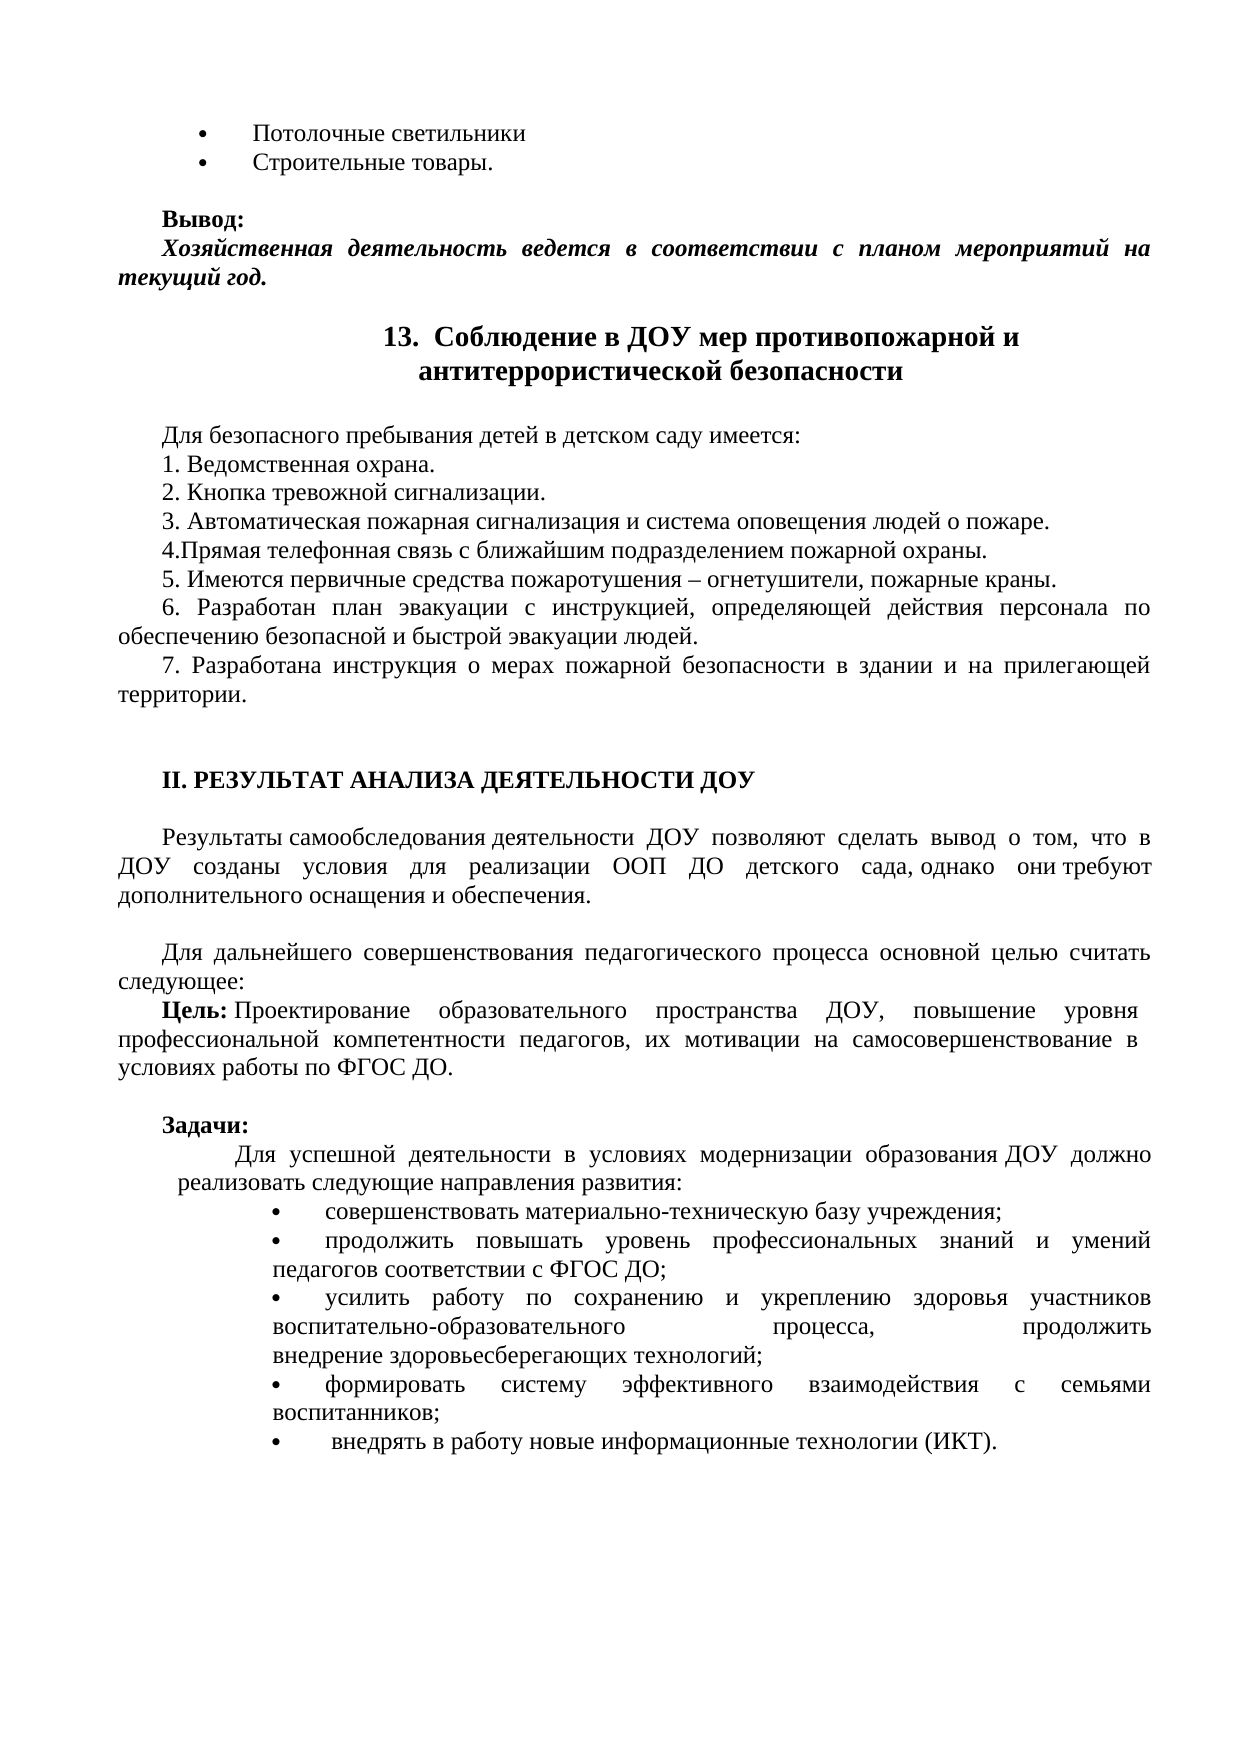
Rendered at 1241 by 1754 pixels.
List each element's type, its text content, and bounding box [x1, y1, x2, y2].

text 7. Разработана инструкция о мерах пожарной безопасности в здании и на прилегающей территории. [118, 650, 1152, 707]
text II. РЕЗУЛЬТАТ АНАЛИЗА ДЕЯТЕЛЬНОСТИ ДОУ [118, 765, 1152, 794]
text Задачи: [118, 1110, 1139, 1139]
list внедрять в работу новые информационные технологии (ИКТ). [272, 1426, 1152, 1455]
text 6. Разработан план эвакуации с инструкцией, определяющей действия персонала по обеспечению безопасной и быстрой эвакуации людей. [118, 592, 1152, 650]
list Потолочные светильники [199, 118, 1152, 147]
list усилить работу по сохранению и укреплению здоровья участников воспитательно-образовательного процесса, продолжить внедрение здоровьесберегающих технологий; [272, 1282, 1152, 1369]
text 3. Автоматическая пожарная сигнализация и система оповещения людей о пожаре. [118, 506, 1152, 535]
text 1. Ведомственная охрана. [118, 449, 1152, 477]
text 2. Кнопка тревожной сигнализации. [118, 477, 1152, 506]
text Результаты самообследования деятельности ДОУ позволяют сделать вывод о том, что в ДОУ созданы условия для реализации ООП ДО детского сада, однако они требуют дополнительного оснащения и обеспечения. [118, 822, 1152, 909]
text 4.Прямая телефонная связь с ближайшим подразделением пожарной охраны. [118, 535, 1152, 564]
list совершенствовать материально-техническую базу учреждения; [272, 1196, 1152, 1225]
text Хозяйственная деятельность ведется в соответствии с планом мероприятий на текущий год. [118, 233, 1152, 291]
text Для безопасного пребывания детей в детском саду имеется: [118, 420, 1152, 449]
list Строительные товары. [199, 147, 1152, 176]
text Для дальнейшего совершенствования педагогического процесса основной целью считать следующее: [118, 937, 1152, 995]
list продолжить повышать уровень профессиональных знаний и умений педагогов соответствии с ФГОС ДО; [272, 1225, 1152, 1282]
text Цель: Проектирование образовательного пространства ДОУ, повышение уровня профессиональной компетентности педагогов, их мотивации на самосовершенствование в условиях работы по ФГОС ДО. [118, 995, 1139, 1081]
text Вывод: [118, 204, 1152, 233]
text 5. Имеются первичные средства пожаротушения – огнетушители, пожарные краны. [118, 564, 1152, 592]
list формировать систему эффективного взаимодействия с семьями воспитанников; [272, 1369, 1152, 1426]
text Для успешной деятельности в условиях модернизации образования ДОУ должно реализовать следующие направления развития: [177, 1139, 1152, 1196]
text 13. Соблюдение в ДОУ мер противопожарной и антитеррористической безопасности [177, 319, 1152, 386]
